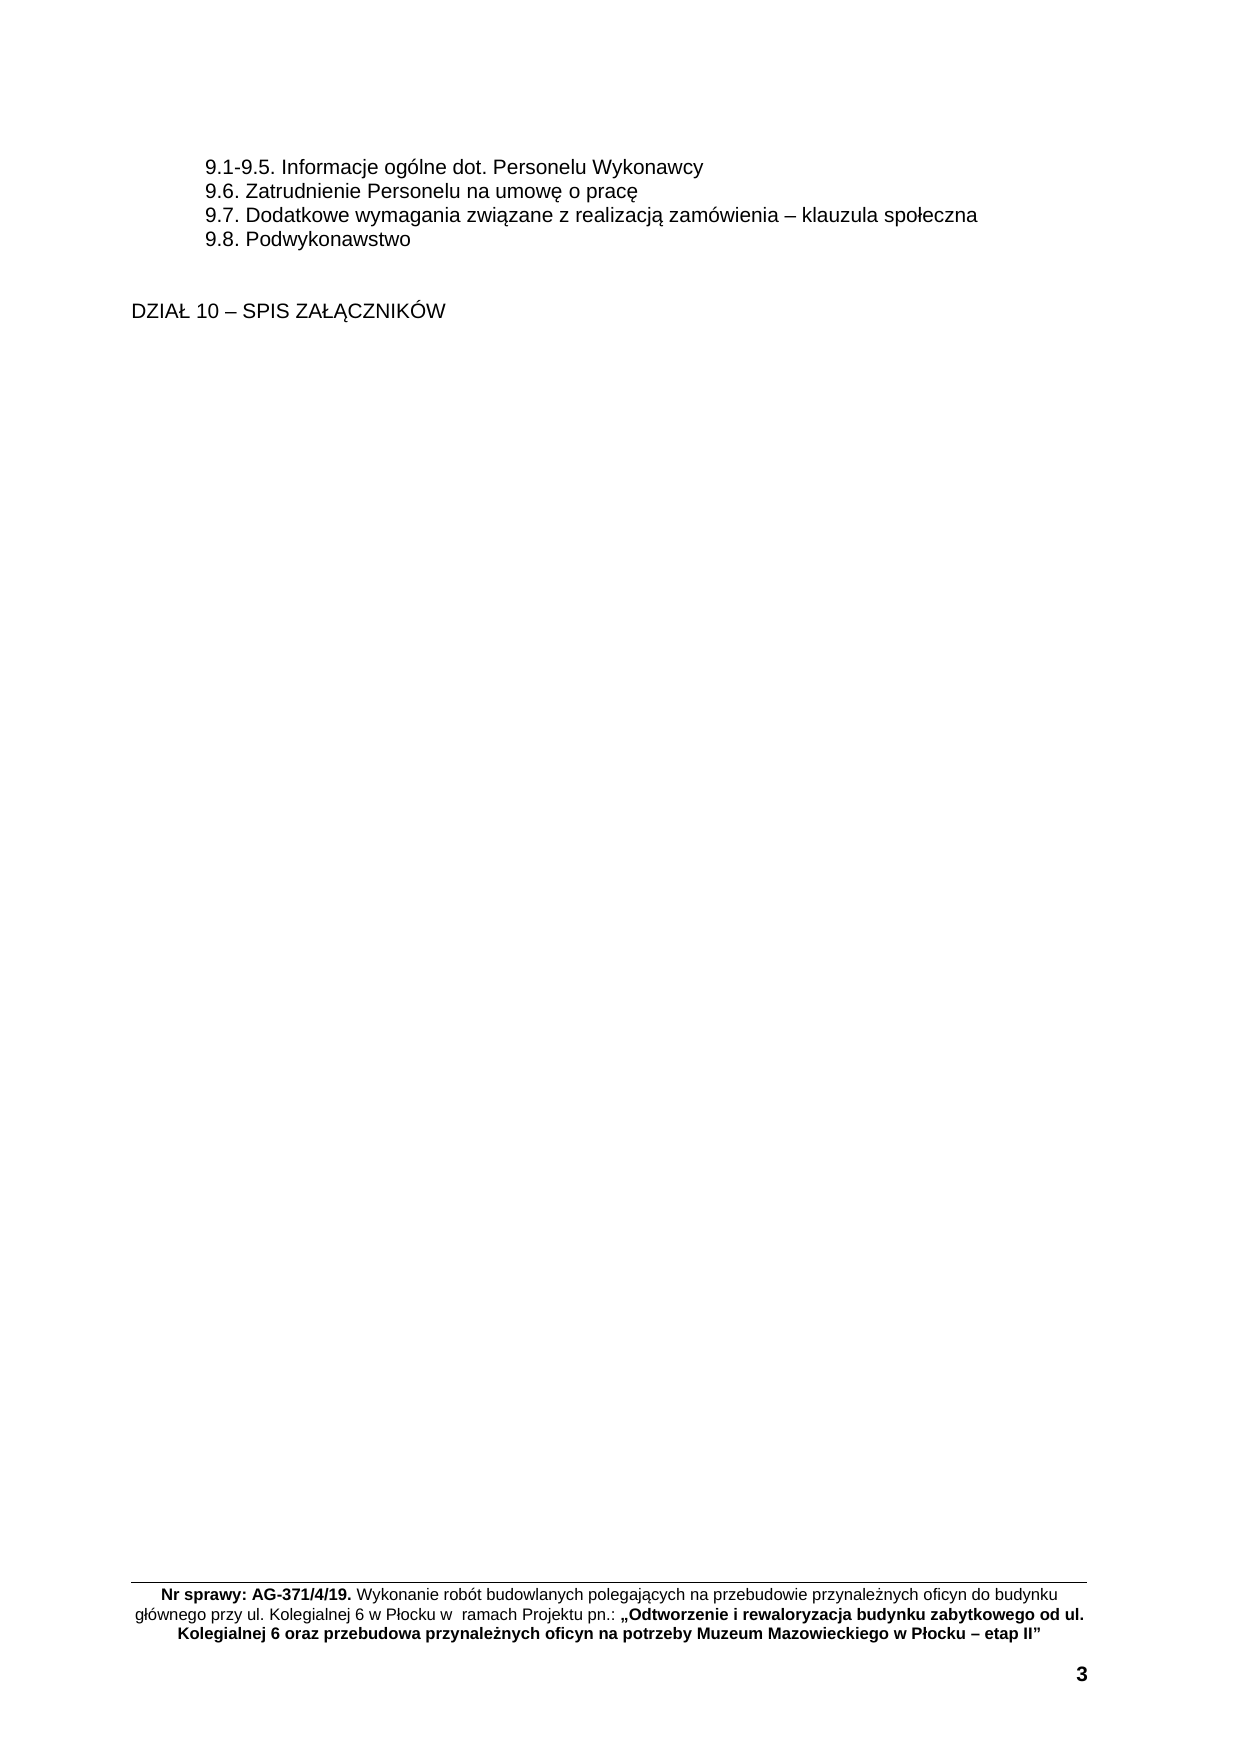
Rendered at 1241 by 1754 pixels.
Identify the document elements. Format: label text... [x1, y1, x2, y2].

text 9.8. Podwykonawstwo [131, 227, 1125, 251]
text 9.1-9.5. Informacje ogólne dot. Personelu Wykonawcy [131, 155, 1125, 179]
text 9.7. Dodatkowe wymagania związane z realizacją zamówienia – klauzula społeczna [131, 203, 1125, 227]
text DZIAŁ 10 – SPIS ZAŁĄCZNIKÓW [131, 299, 1125, 323]
text 9.6. Zatrudnienie Personelu na umowę o pracę [131, 179, 1125, 203]
